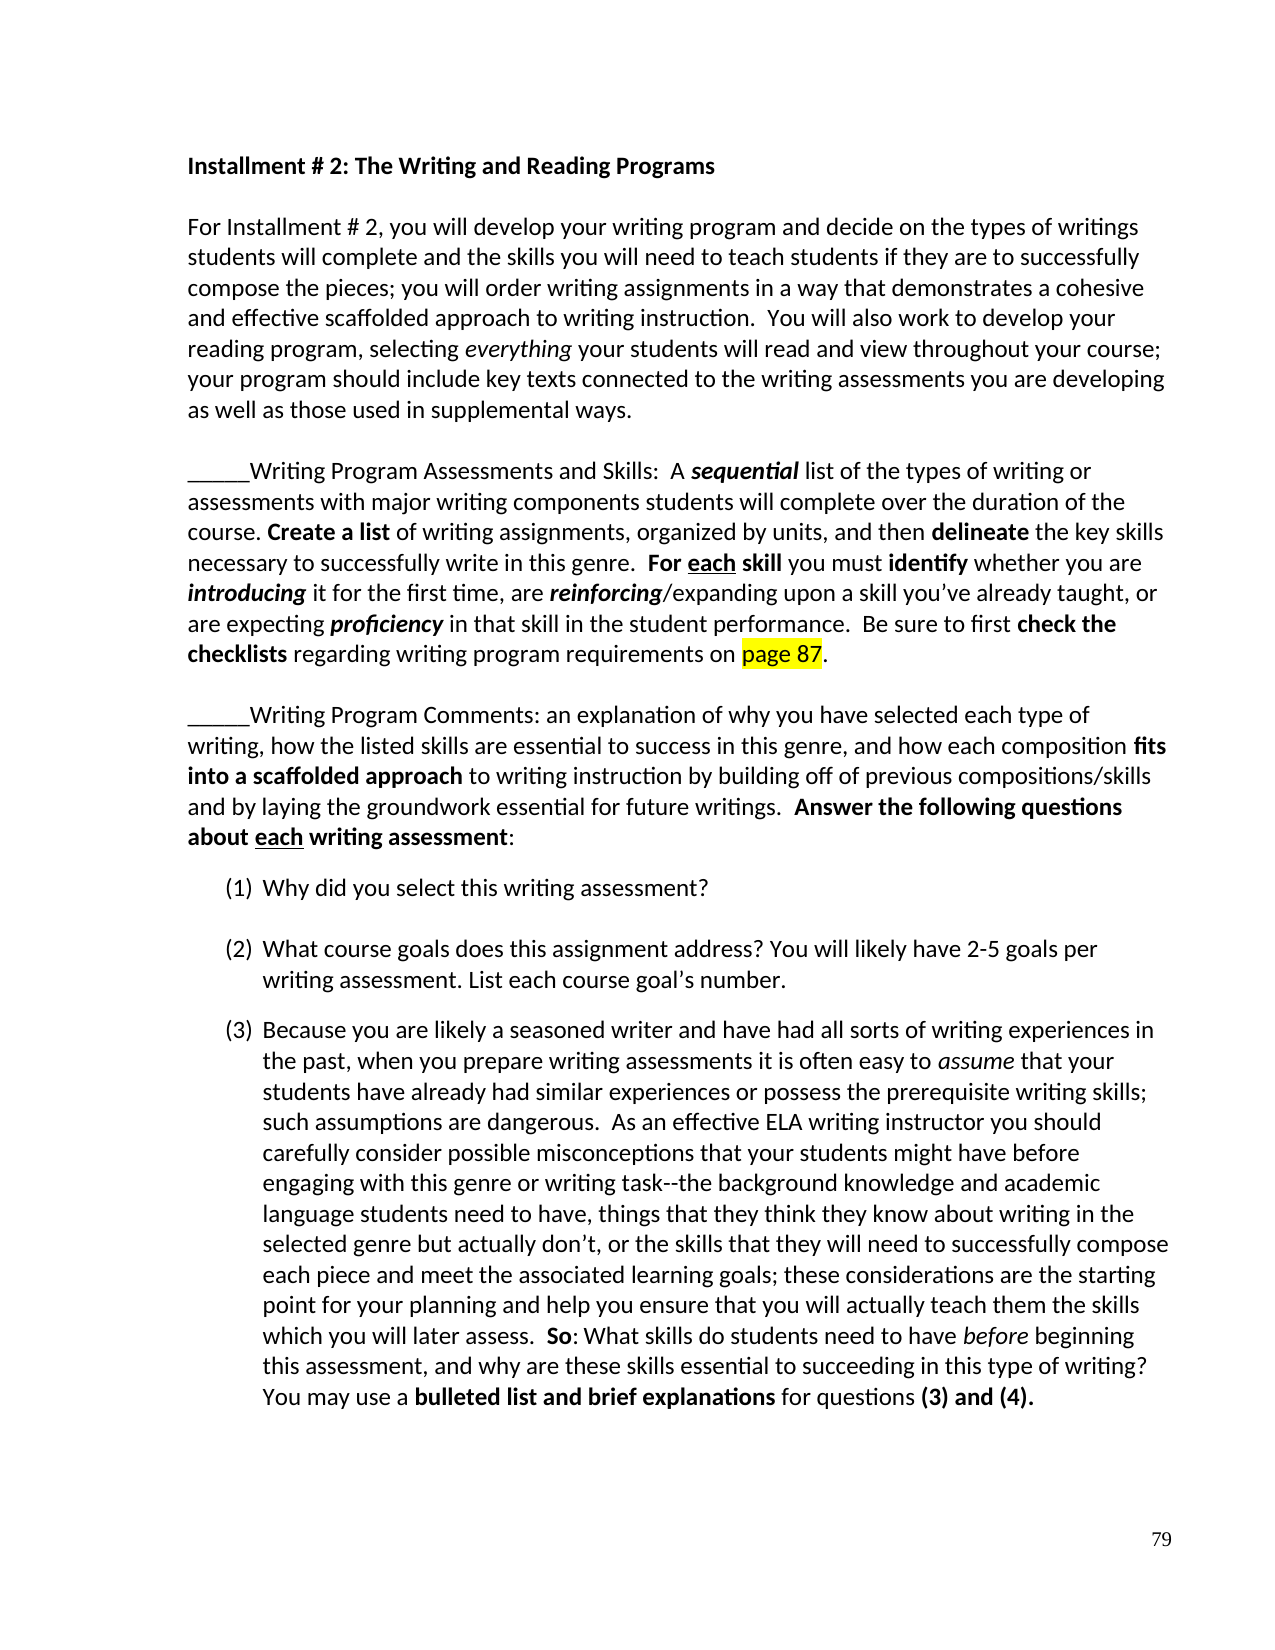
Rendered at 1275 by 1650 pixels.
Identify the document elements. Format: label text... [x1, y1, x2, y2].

text Installment # 2: The Writing and Reading Programs [187, 150, 1172, 181]
text _____Writing Program Assessments and Skills: A sequential list of the types of writing or assessments with major writing components students will complete over the duration of the course. Create a list of writing assignments, organized by units, and then delineate the key skills necessary to successfully write in this genre. For each skill you must identify whether you are introducing it for the first time, are reinforcing/expanding upon a skill you’ve already taught, or are expecting proficiency in that skill in the student performance. Be sure to first check the checklists regarding writing program requirements on page 87. [187, 455, 1172, 669]
text For Installment # 2, you will develop your writing program and decide on the types of writings students will complete and the skills you will need to teach students if they are to successfully compose the pieces; you will order writing assignments in a way that demonstrates a cohesive and effective scaffolded approach to writing instruction. You will also work to develop your reading program, selecting everything your students will read and view throughout your course; your program should include key texts connected to the writing assessments you are developing as well as those used in supplemental ways. [187, 211, 1172, 425]
text _____Writing Program Comments: an explanation of why you have selected each type of writing, how the listed skills are essential to success in this genre, and how each composition fits into a scaffolded approach to writing instruction by building off of previous compositions/skills and by laying the groundwork essential for future writings. Answer the following questions about each writing assessment: [187, 699, 1172, 852]
list What course goals does this assignment address? You will likely have 2-5 goals per writing assessment. List each course goal’s number. [225, 933, 1172, 994]
list Why did you select this writing assessment? [225, 872, 1172, 903]
list Because you are likely a seasoned writer and have had all sorts of writing experiences in the past, when you prepare writing assessments it is often easy to assume that your students have already had similar experiences or possess the prerequisite writing skills; such assumptions are dangerous. As an effective ELA writing instructor you should carefully consider possible misconceptions that your students might have before engaging with this genre or writing task--the background knowledge and academic language students need to have, things that they think they know about writing in the selected genre but actually don’t, or the skills that they will need to successfully compose each piece and meet the associated learning goals; these considerations are the starting point for your planning and help you ensure that you will actually teach them the skills which you will later assess. So: What skills do students need to have before beginning this assessment, and why are these skills essential to succeeding in this type of writing? You may use a bulleted list and brief explanations for questions (3) and (4). [225, 1015, 1172, 1411]
